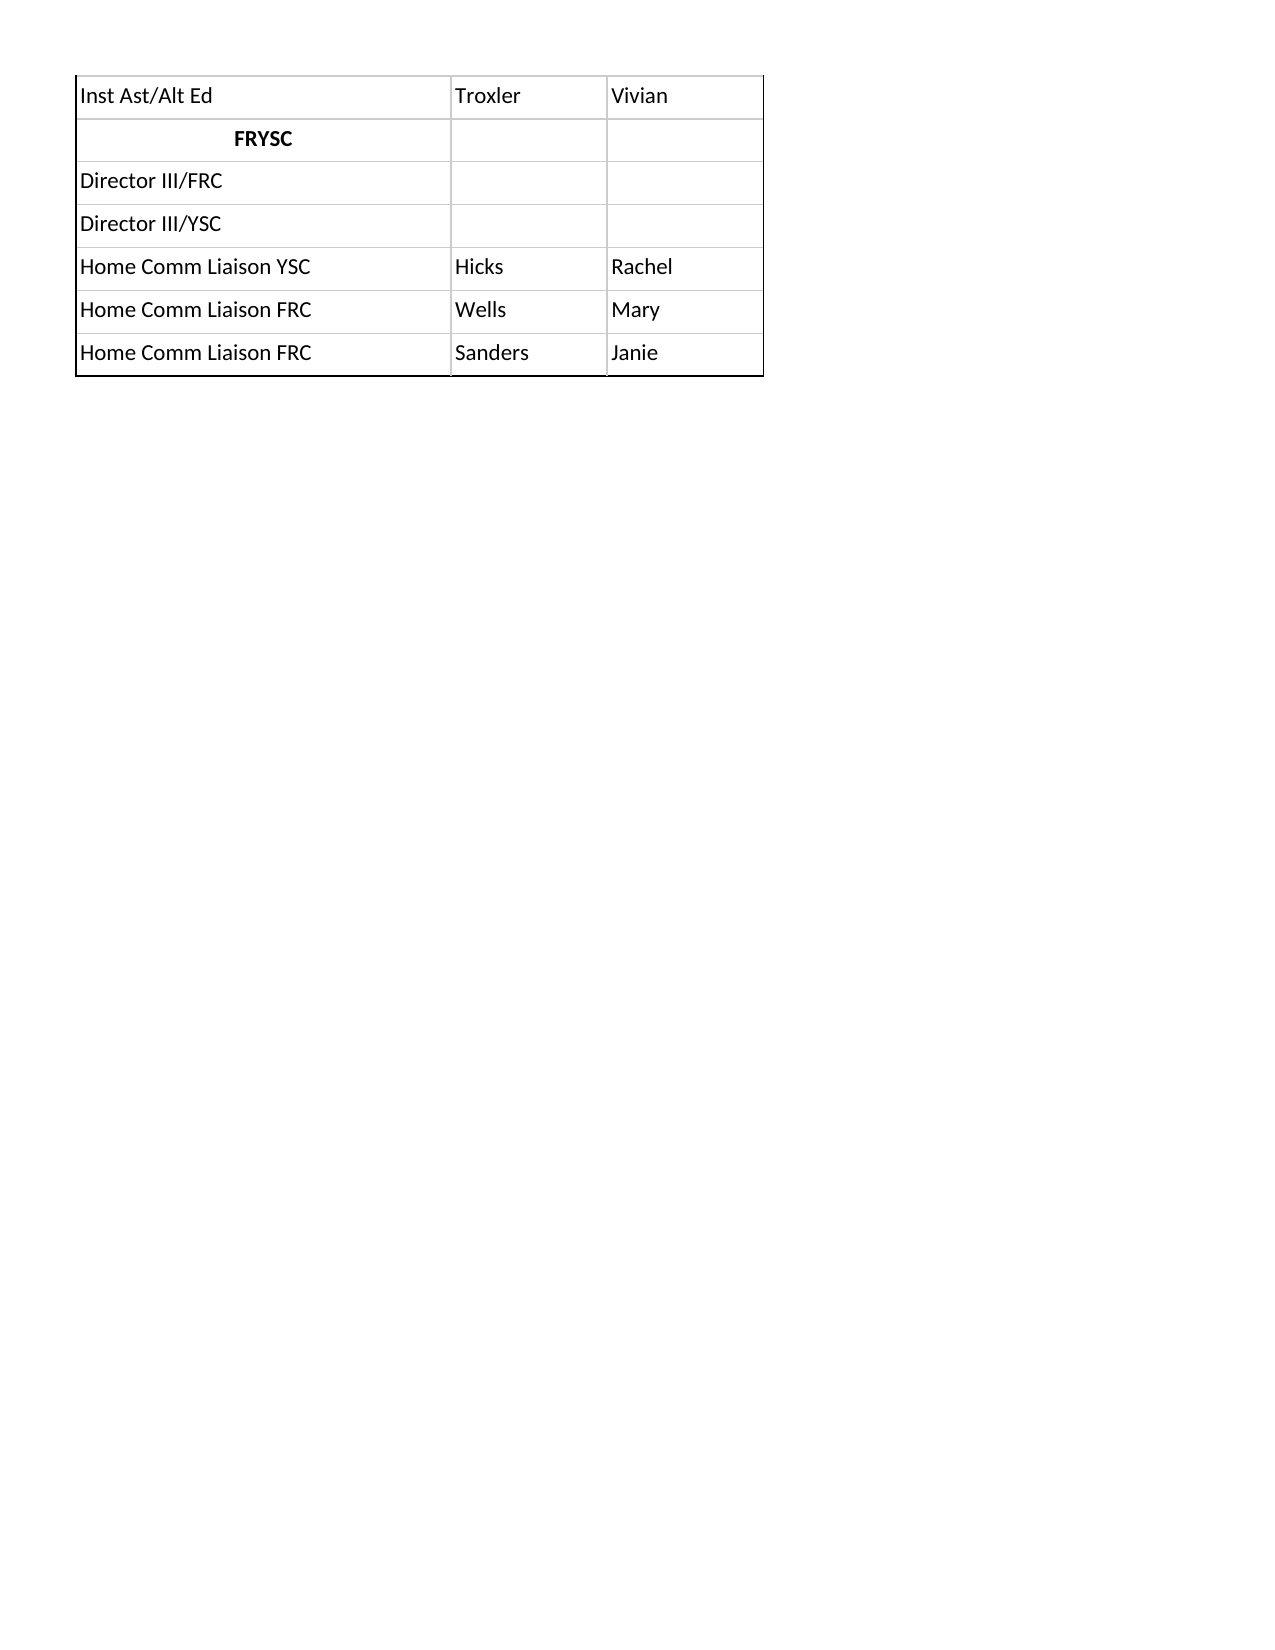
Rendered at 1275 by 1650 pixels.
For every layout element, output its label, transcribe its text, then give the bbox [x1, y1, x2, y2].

table_cell Inst Ast/Alt Ed [77, 77, 450, 118]
table_cell Rachel [608, 248, 763, 289]
table_cell Director III/FRC [77, 162, 450, 204]
table_cell Mary [608, 291, 763, 332]
table_cell Home Comm Liaison FRC [77, 291, 450, 332]
table_cell Janie [608, 334, 763, 375]
table_cell [608, 205, 763, 247]
table_cell Home Comm Liaison YSC [77, 248, 450, 289]
table_cell [608, 120, 763, 161]
table_cell [452, 120, 606, 161]
table_cell Director III/YSC [77, 205, 450, 247]
table_cell [452, 162, 606, 204]
table_cell Home Comm Liaison FRC [77, 334, 450, 375]
table_cell Sanders [452, 334, 606, 375]
table_cell Hicks [452, 248, 606, 289]
table_cell [608, 162, 763, 204]
table_cell Wells [452, 291, 606, 332]
table_cell Vivian [608, 77, 763, 118]
table_cell Troxler [452, 77, 606, 118]
table_cell [452, 205, 606, 247]
table_cell FRYSC [77, 120, 450, 161]
